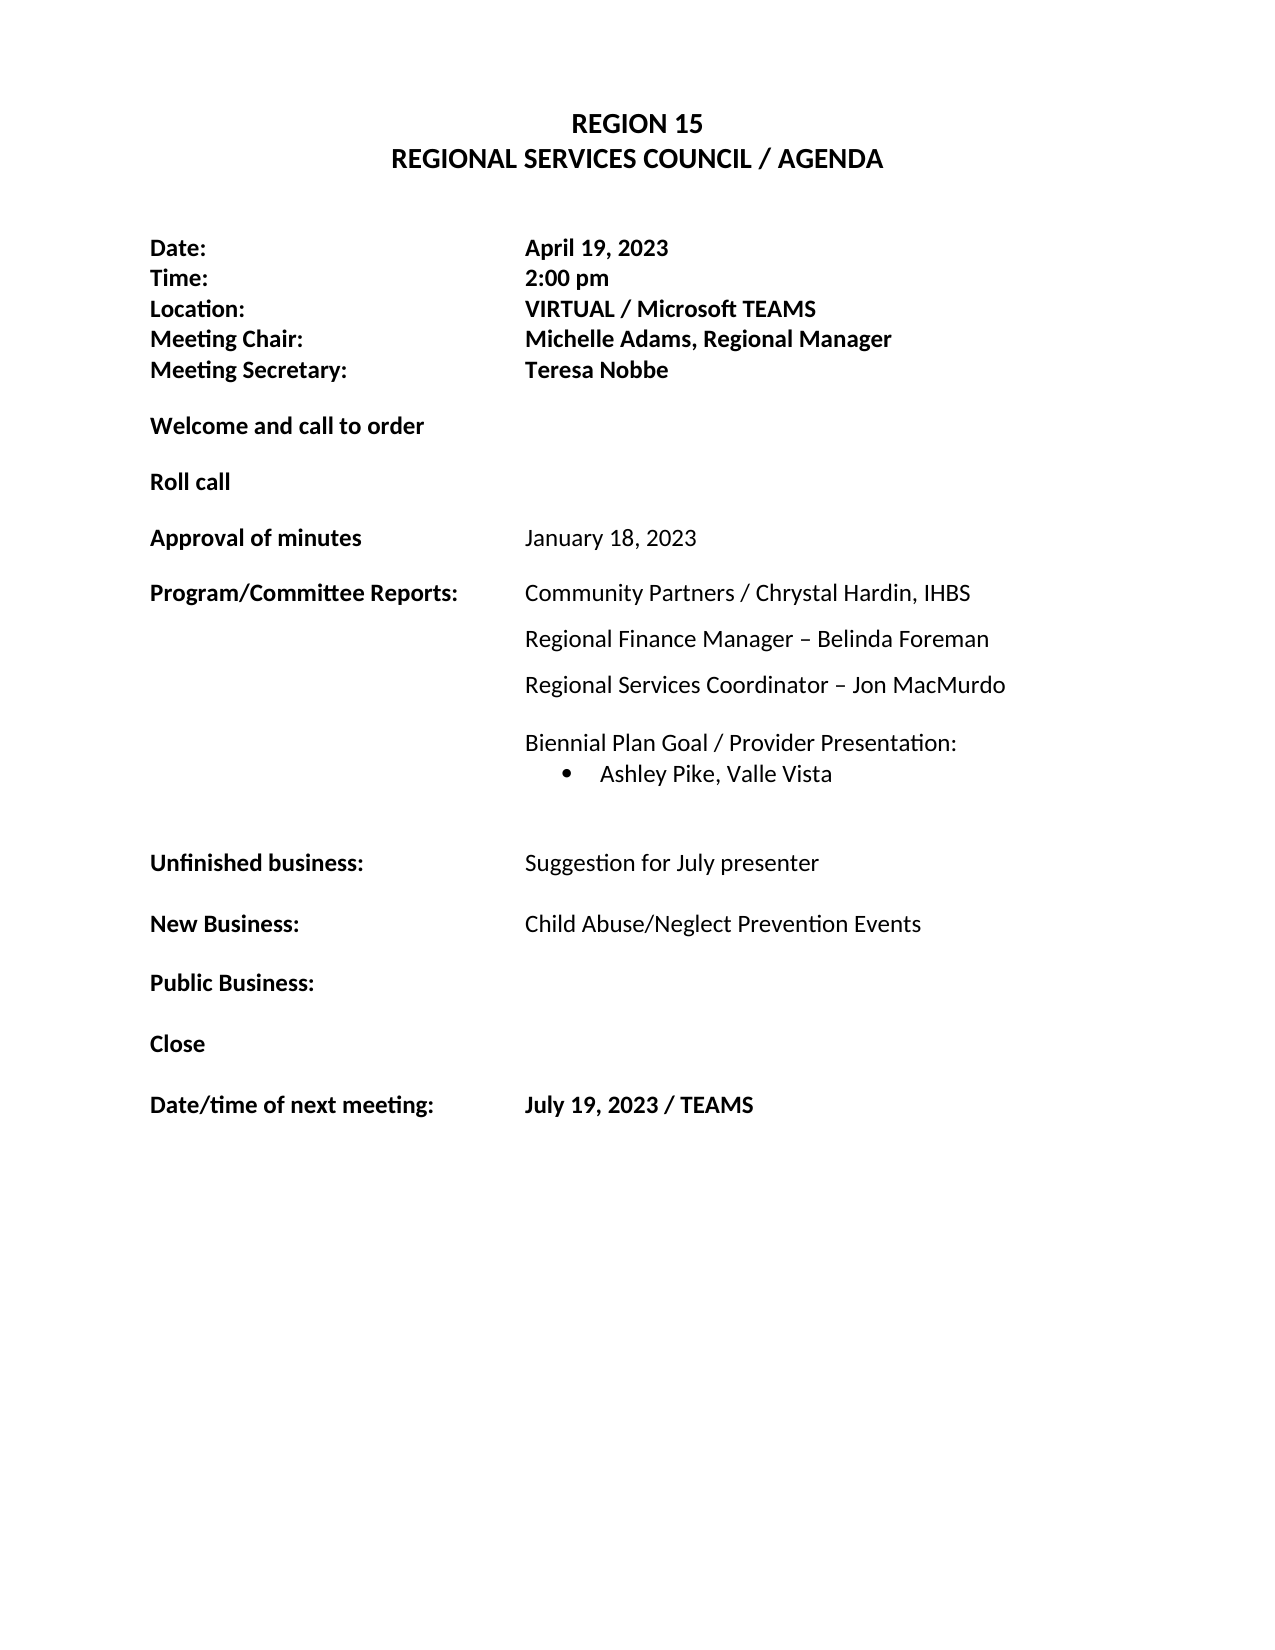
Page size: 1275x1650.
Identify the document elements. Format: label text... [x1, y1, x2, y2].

list Ashley Pike, Valle Vista [562, 758, 1125, 788]
text Regional Services Coordinator – Jon MacMurdo [450, 669, 1125, 699]
text New Business: Child Abuse/Neglect Prevention Events [150, 908, 1125, 939]
text REGION 15 [150, 105, 1125, 141]
text Program/Committee Reports: Community Partners / Chrystal Hardin, IHBS [150, 577, 1125, 608]
text Location: VIRTUAL / Microsoft TEAMS [150, 293, 1125, 324]
text Welcome and call to order [150, 410, 1125, 441]
text Meeting Secretary: Teresa Nobbe [150, 354, 1125, 385]
text Close [150, 1028, 1125, 1058]
text Public Business: [150, 967, 1125, 997]
text Date: April 19, 2023 [150, 232, 1125, 263]
text Date/time of next meeting: July 19, 2023 / TEAMS [150, 1089, 1125, 1119]
text Biennial Plan Goal / Provider Presentation: [150, 727, 1125, 758]
text REGIONAL SERVICES COUNCIL / AGENDA [150, 141, 1125, 176]
text Approval of minutes January 18, 2023 [150, 522, 1125, 552]
text Time: 2:00 pm [150, 263, 1125, 293]
text Roll call [150, 466, 1125, 496]
text Unfinished business: Suggestion for July presenter [150, 847, 1125, 878]
text Regional Finance Manager – Belinda Foreman [150, 623, 1125, 654]
text Meeting Chair: Michelle Adams, Regional Manager [150, 324, 1125, 354]
